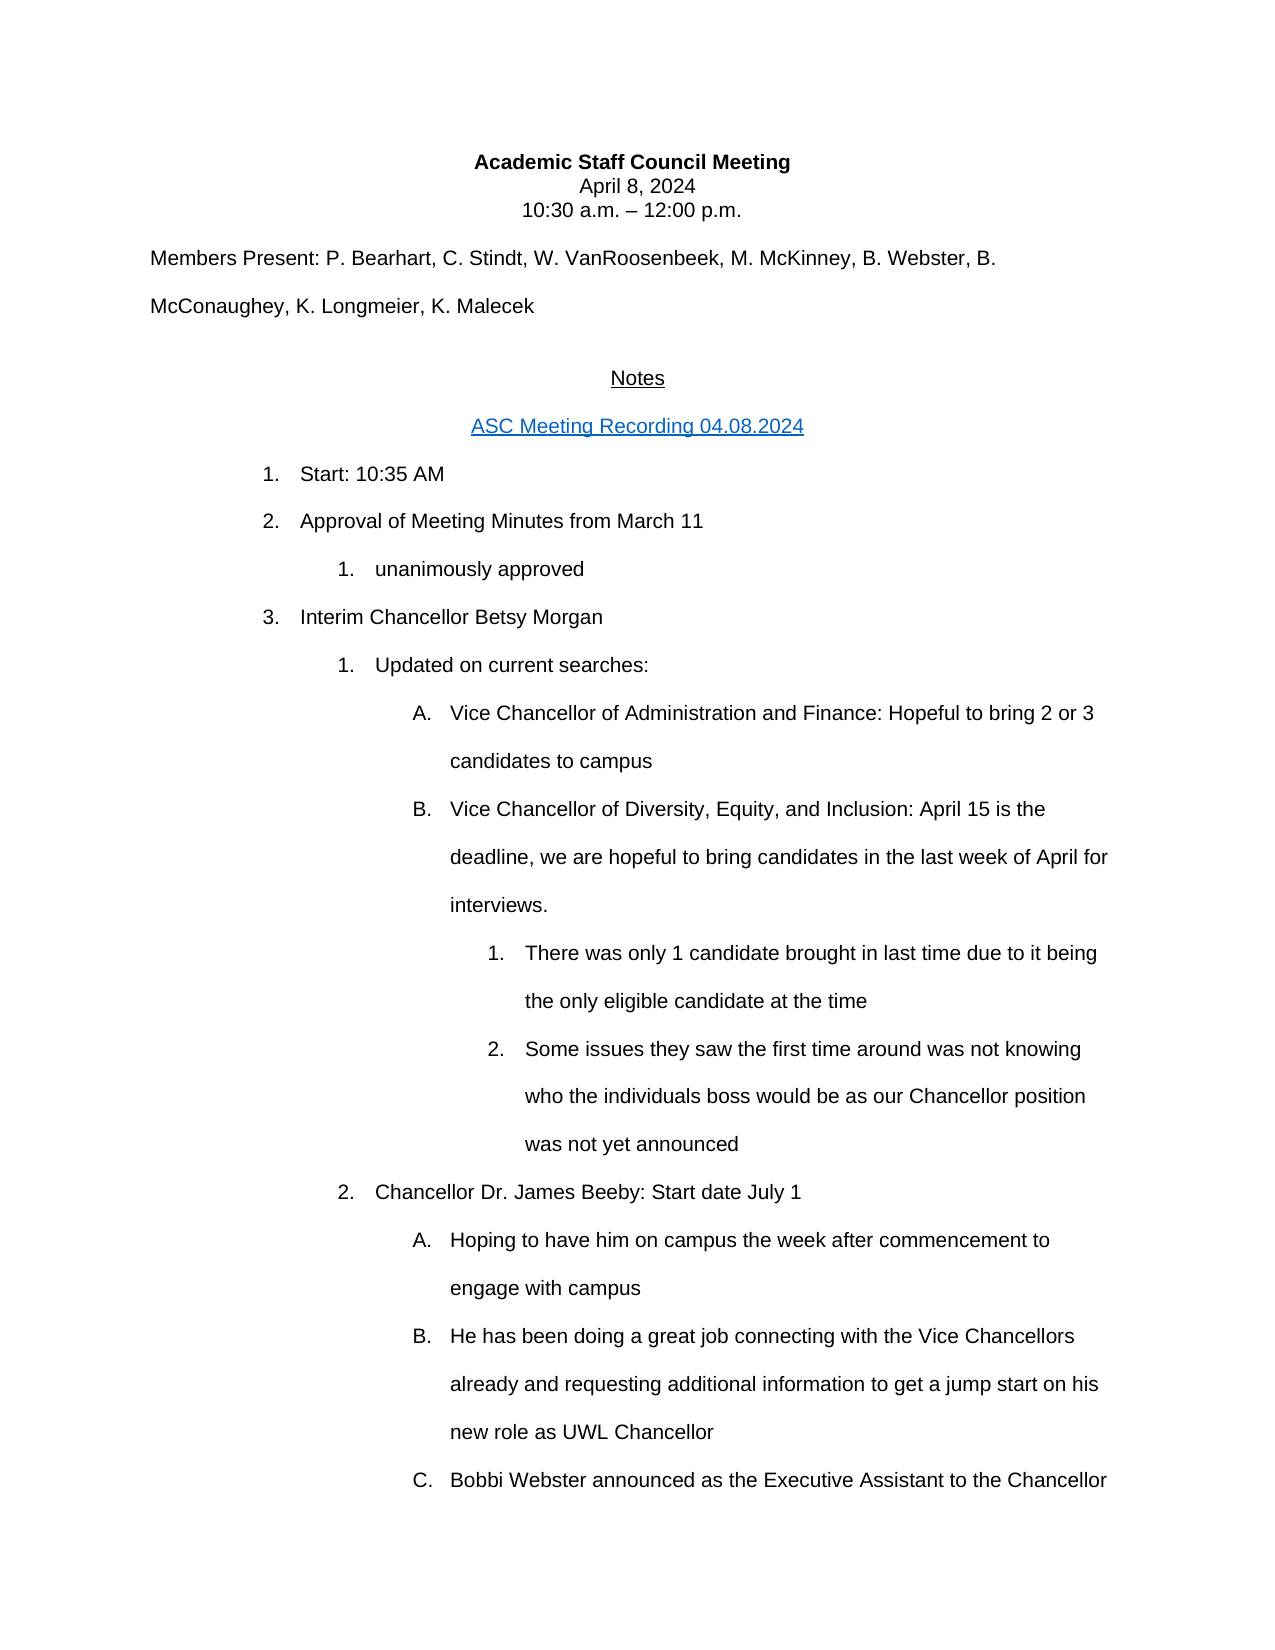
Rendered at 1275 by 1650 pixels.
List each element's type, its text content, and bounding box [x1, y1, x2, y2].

text April 8, 2024 [150, 174, 1125, 198]
list unanimously approved [337, 557, 1125, 581]
list Some issues they saw the first time around was not knowing who the individuals boss would be as our Chancellor position was not yet announced [487, 1036, 1125, 1156]
list Updated on current searches: [337, 653, 1125, 677]
list Vice Chancellor of Diversity, Equity, and Inclusion: April 15 is the deadline, we are hopeful to bring candidates in the last week of April for interviews. [412, 797, 1125, 917]
list Vice Chancellor of Administration and Finance: Hopeful to bring 2 or 3 candidates to campus [412, 701, 1125, 773]
text Notes [150, 366, 1125, 389]
list Start: 10:35 AM [262, 461, 1125, 485]
list Bobbi Webster announced as the Executive Assistant to the Chancellor [412, 1468, 1125, 1492]
list Chancellor Dr. James Beeby: Start date July 1 [337, 1180, 1125, 1204]
text 10:30 a.m. – 12:00 p.m. [150, 198, 1125, 222]
list Approval of Meeting Minutes from March 11 [262, 509, 1125, 533]
text ASC Meeting Recording 04.08.2024 [150, 413, 1125, 437]
list Hoping to have him on campus the week after commencement to engage with campus [412, 1228, 1125, 1300]
text Members Present: P. Bearhart, C. Stindt, W. VanRoosenbeek, M. McKinney, B. Webster, B. McConaughey, K. Longmeier, K. Malecek [150, 246, 1125, 318]
text Academic Staff Council Meeting [150, 150, 1125, 174]
list There was only 1 candidate brought in last time due to it being the only eligible candidate at the time [487, 941, 1125, 1012]
list Interim Chancellor Betsy Morgan [262, 605, 1125, 629]
list He has been doing a great job connecting with the Vice Chancellors already and requesting additional information to get a jump start on his new role as UWL Chancellor [412, 1324, 1125, 1444]
